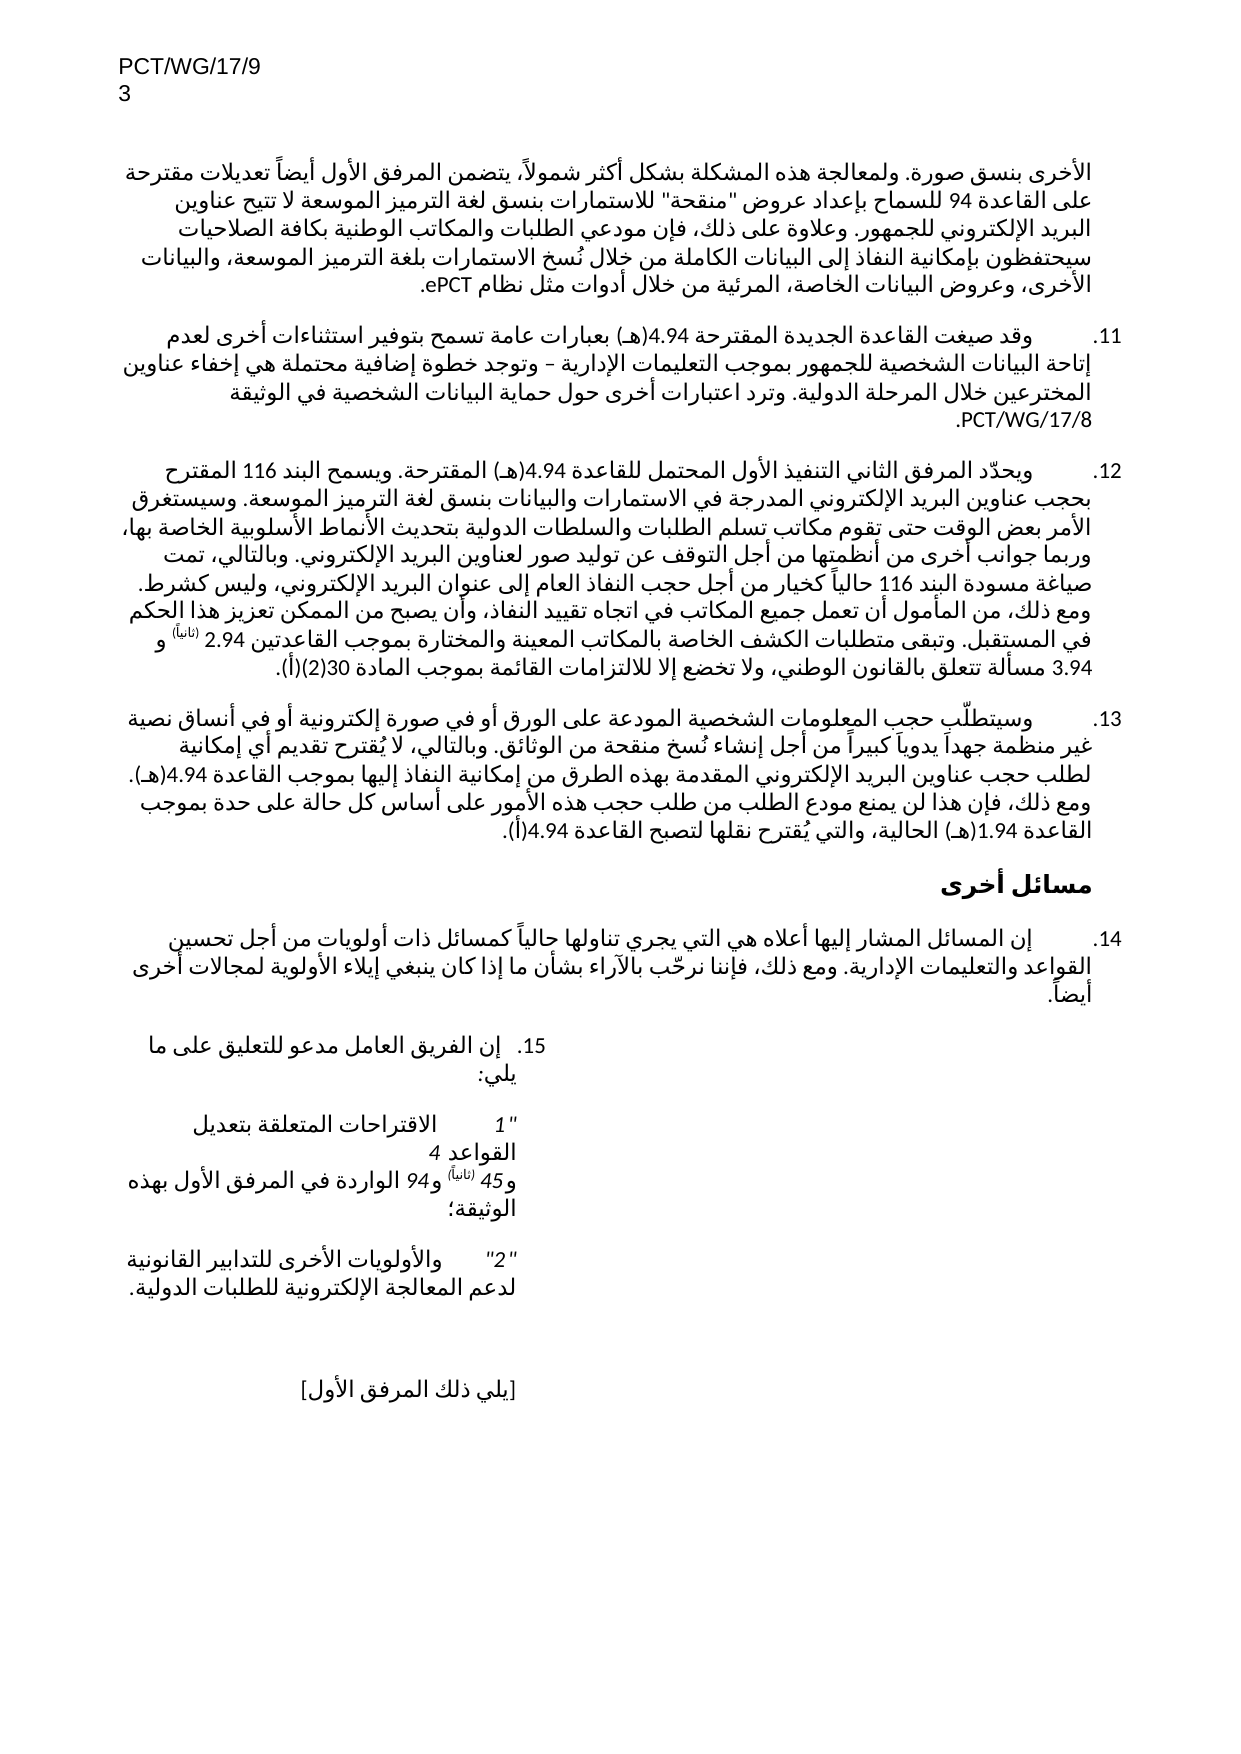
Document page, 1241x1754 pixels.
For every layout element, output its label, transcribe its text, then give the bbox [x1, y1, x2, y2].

list "2" والأولويات الأخرى للتدابير القانونية لدعم المعالجة الإلكترونية للطلبات الدولية. [118, 1245, 517, 1301]
list "1 الاقتراحات المتعلقة بتعديل القواعد 4 و45 (ثانياً) و94 الواردة في المرفق الأول بهذه الوثيقة؛ [118, 1110, 517, 1222]
text ويحدّد المرفق الثاني التنفيذ الأول المحتمل للقاعدة 4.94(هـ) المقترحة. ويسمح البند 116 المقترح بحجب عناوين البريد الإلكتروني المدرجة في الاستمارات والبيانات بنسق لغة الترميز الموسعة. وسيستغرق الأمر بعض الوقت حتى تقوم مكاتب تسلم الطلبات والسلطات الدولية بتحديث الأنماط الأسلوبية الخاصة بها، وربما جوانب أخرى من أنظمتها من أجل التوقف عن توليد صور لعناوين البريد الإلكتروني. وبالتالي، تمت صياغة مسودة البند 116 حالياً كخيار من أجل حجب النفاذ العام إلى عنوان البريد الإلكتروني، وليس كشرط. ومع ذلك، من المأمول أن تعمل جميع المكاتب في اتجاه تقييد النفاذ، وأن يصبح من الممكن تعزيز هذا الحكم في المستقبل. وتبقى متطلبات الكشف الخاصة بالمكاتب المعينة والمختارة بموجب القاعدتين 2.94 (ثانياً) و3.94 مسألة تتعلق بالقانون الوطني، ولا تخضع إلا للالتزامات القائمة بموجب المادة 30(2)(أ). [118, 457, 1092, 681]
text إن المسائل المشار إليها أعلاه هي التي يجري تناولها حالياً كمسائل ذات أولويات من أجل تحسين القواعد والتعليمات الإدارية. ومع ذلك، فإننا نرحّب بالآراء بشأن ما إذا كان ينبغي إيلاء الأولوية لمجالات أخرى أيضاً. [118, 924, 1092, 1008]
text وقد صيغت القاعدة الجديدة المقترحة 4.94(هـ) بعبارات عامة تسمح بتوفير استثناءات أخرى لعدم إتاحة البيانات الشخصية للجمهور بموجب التعليمات الإدارية – وتوجد خطوة إضافية محتملة هي إخفاء عناوين المخترعين خلال المرحلة الدولية. وترد اعتبارات أخرى حول حماية البيانات الشخصية في الوثيقة PCT/WG/17/8. [118, 322, 1092, 434]
text [يلي ذلك المرفق الأول] [118, 1375, 516, 1403]
text إن الفريق العامل مدعو للتعليق على ما يلي: [118, 1031, 517, 1087]
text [118, 158, 1092, 299]
subtitle مسائل أخرى [118, 869, 1092, 899]
text وسيتطلّب حجب المعلومات الشخصية المودعة على الورق أو في صورة إلكترونية أو في أنساق نصية غير منظمة جهداَ يدوياَ كبيراً من أجل إنشاء نُسخ منقحة من الوثائق. وبالتالي، لا يُقترح تقديم أي إمكانية لطلب حجب عناوين البريد الإلكتروني المقدمة بهذه الطرق من إمكانية النفاذ إليها بموجب القاعدة 4.94(هـ). ومع ذلك، فإن هذا لن يمنع مودع الطلب من طلب حجب هذه الأمور على أساس كل حالة على حدة بموجب القاعدة 1.94(هـ) الحالية، والتي يُقترح نقلها لتصبح القاعدة 4.94(أ). [118, 704, 1092, 844]
